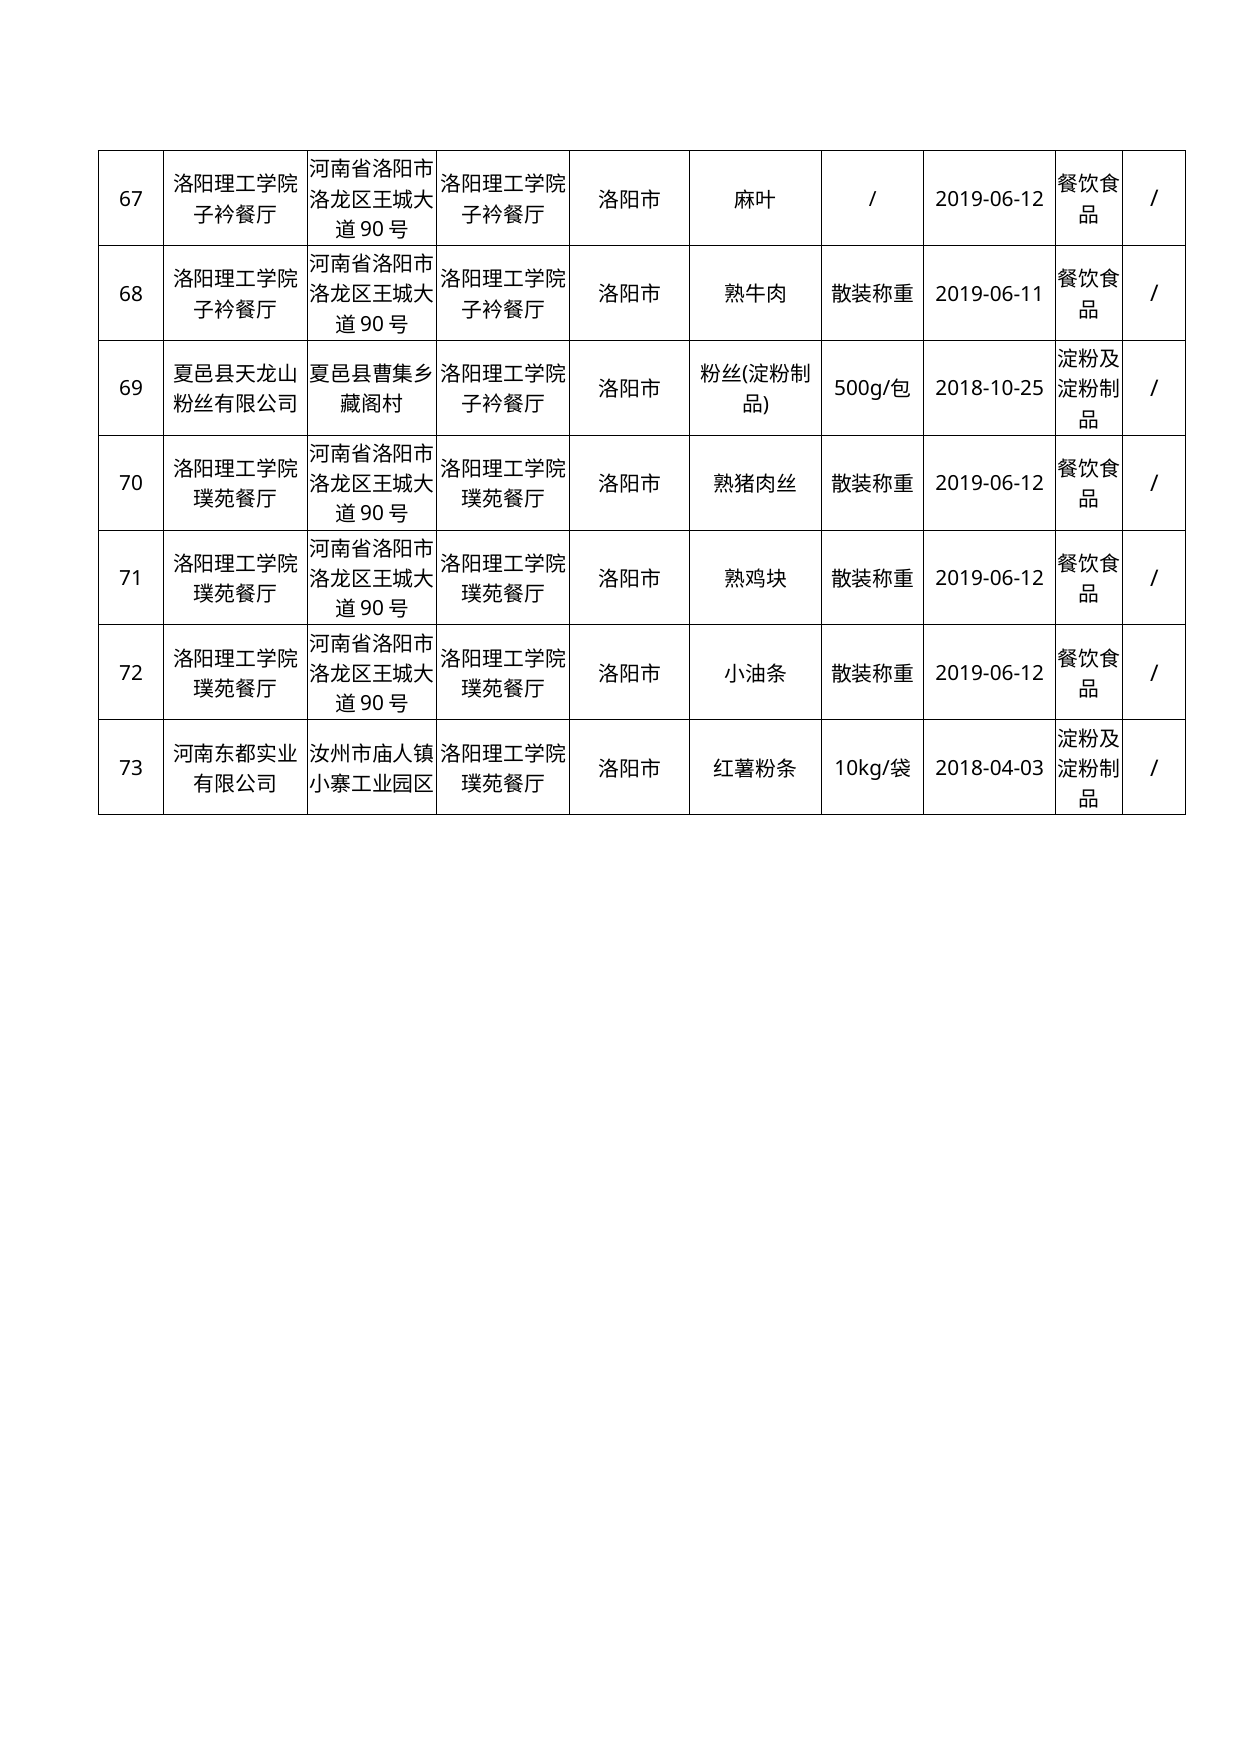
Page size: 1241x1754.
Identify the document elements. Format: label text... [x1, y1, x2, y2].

table_cell 河南省洛阳市洛龙区王城大道90号 [308, 625, 436, 719]
table_cell 散装称重 [822, 246, 923, 340]
table_cell 红薯粉条 [690, 720, 821, 814]
table_cell 2018-10-25 [924, 341, 1055, 434]
table_cell 洛阳理工学院子衿餐厅 [164, 246, 307, 340]
table_cell 洛阳理工学院璞苑餐厅 [437, 531, 569, 624]
table_cell 2018-04-03 [924, 720, 1055, 814]
table_cell 500g/包 [822, 341, 923, 434]
table_cell 河南省洛阳市洛龙区王城大道90号 [308, 151, 436, 245]
table_cell 洛阳理工学院子衿餐厅 [164, 151, 307, 245]
table_cell 淀粉及淀粉制品 [1056, 720, 1122, 814]
table_cell 2019-06-12 [924, 436, 1055, 529]
table_cell 洛阳市 [570, 436, 689, 529]
table_cell / [1123, 246, 1185, 340]
table_cell 71 [99, 531, 163, 624]
table_cell 洛阳理工学院子衿餐厅 [437, 246, 569, 340]
table_cell 洛阳市 [570, 341, 689, 434]
table_cell 洛阳市 [570, 720, 689, 814]
table_cell 洛阳理工学院璞苑餐厅 [164, 436, 307, 529]
table_cell / [1123, 151, 1185, 245]
table_cell 70 [99, 436, 163, 529]
table_cell / [1123, 625, 1185, 719]
table_cell 河南省洛阳市洛龙区王城大道90号 [308, 436, 436, 529]
table_cell / [822, 151, 923, 245]
table_cell / [1123, 720, 1185, 814]
table_cell 河南东都实业有限公司 [164, 720, 307, 814]
table_cell 2019-06-12 [924, 151, 1055, 245]
table_cell 餐饮食品 [1056, 151, 1122, 245]
table_cell 68 [99, 246, 163, 340]
table_cell 洛阳市 [570, 531, 689, 624]
table_cell 粉丝(淀粉制品) [690, 341, 821, 434]
table_cell 2019-06-12 [924, 531, 1055, 624]
table_cell 餐饮食品 [1056, 531, 1122, 624]
table_cell 2019-06-11 [924, 246, 1055, 340]
table_cell 河南省洛阳市洛龙区王城大道90号 [308, 531, 436, 624]
table_cell 夏邑县天龙山粉丝有限公司 [164, 341, 307, 434]
table_cell 69 [99, 341, 163, 434]
table_cell 汝州市庙人镇小寨工业园区 [308, 720, 436, 814]
table_cell 夏邑县曹集乡藏阁村 [308, 341, 436, 434]
table_cell 洛阳市 [570, 246, 689, 340]
table_cell 洛阳市 [570, 625, 689, 719]
table_cell 72 [99, 625, 163, 719]
table_cell 餐饮食品 [1056, 625, 1122, 719]
table_cell 餐饮食品 [1056, 436, 1122, 529]
table_cell 熟牛肉 [690, 246, 821, 340]
table_cell 淀粉及淀粉制品 [1056, 341, 1122, 434]
table_cell 洛阳理工学院璞苑餐厅 [164, 625, 307, 719]
table_cell 2019-06-12 [924, 625, 1055, 719]
table_cell 洛阳理工学院璞苑餐厅 [437, 436, 569, 529]
table_cell 洛阳理工学院子衿餐厅 [437, 341, 569, 434]
table_cell 熟鸡块 [690, 531, 821, 624]
table_cell 河南省洛阳市洛龙区王城大道90号 [308, 246, 436, 340]
table_cell 洛阳理工学院璞苑餐厅 [437, 625, 569, 719]
table_cell 餐饮食品 [1056, 246, 1122, 340]
table_cell 洛阳市 [570, 151, 689, 245]
table_cell 67 [99, 151, 163, 245]
table_cell 10kg/袋 [822, 720, 923, 814]
table_cell / [1123, 531, 1185, 624]
table_cell 小油条 [690, 625, 821, 719]
table_cell 散装称重 [822, 531, 923, 624]
table_cell / [1123, 341, 1185, 434]
table_cell 熟猪肉丝 [690, 436, 821, 529]
table_cell 麻叶 [690, 151, 821, 245]
table_cell / [1123, 436, 1185, 529]
table_cell 洛阳理工学院璞苑餐厅 [164, 531, 307, 624]
table_cell 洛阳理工学院子衿餐厅 [437, 151, 569, 245]
table_cell 散装称重 [822, 436, 923, 529]
table_cell 73 [99, 720, 163, 814]
table_cell 散装称重 [822, 625, 923, 719]
table_cell 洛阳理工学院璞苑餐厅 [437, 720, 569, 814]
